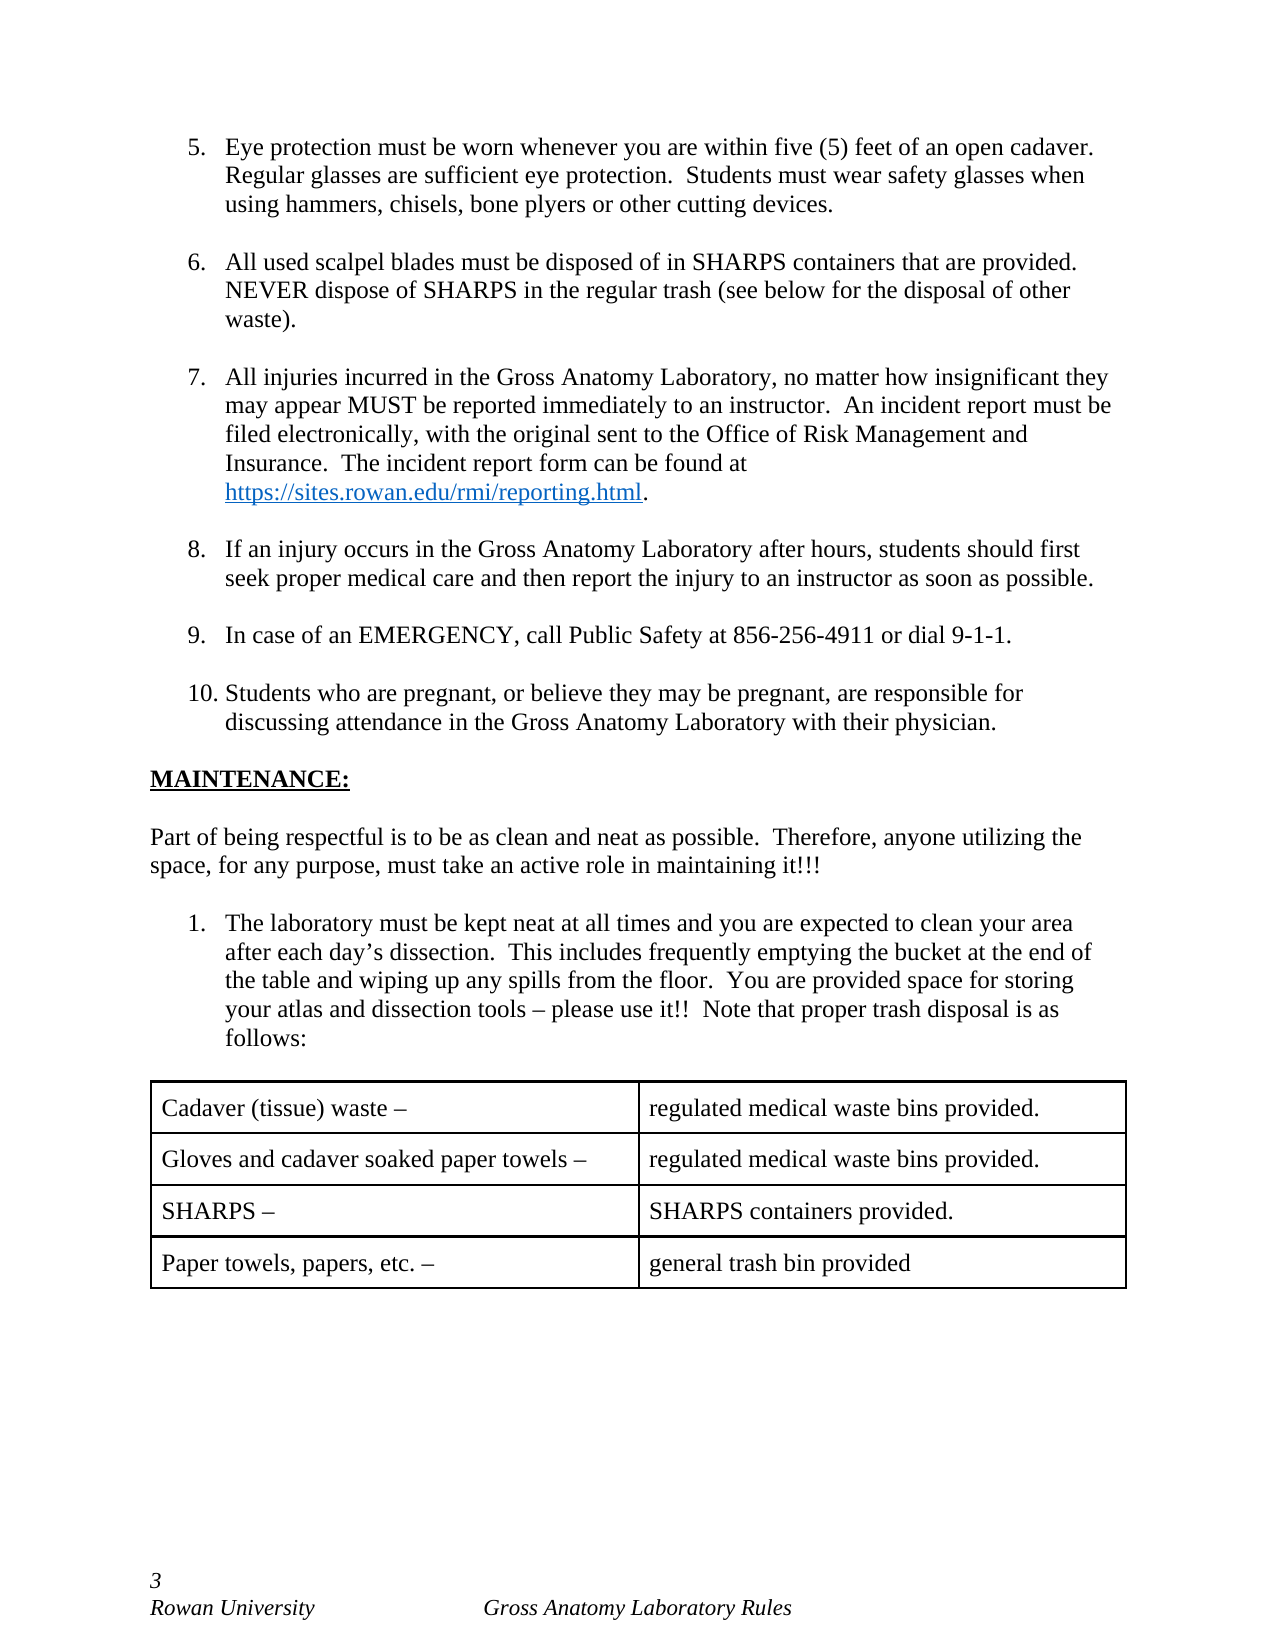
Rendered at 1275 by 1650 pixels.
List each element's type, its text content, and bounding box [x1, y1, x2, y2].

text Part of being respectful is to be as clean and neat as possible. Therefore, anyone utilizing the space, for any purpose, must take an active role in maintaining it!!! [150, 822, 1125, 879]
text 1. The laboratory must be kept neat at all times and you are expected to clean your area after each day’s dissection. This includes frequently emptying the bucket at the end of the table and wiping up any spills from the floor. You are provided space for storing your atlas and dissection tools – please use it!! Note that proper trash disposal is as follows: [187, 908, 1125, 1052]
table_cell Gloves and cadaver soaked paper towels – [152, 1134, 638, 1184]
table_cell SHARPS containers provided. [640, 1186, 1125, 1235]
list All injuries incurred in the Gross Anatomy Laboratory, no matter how insignificant they may appear MUST be reported immediately to an instructor. An incident report must be filed electronically, with the original sent to the Office of Risk Management and Insurance. The incident report form can be found at https://sites.rowan.edu/rmi/reporting.html. [187, 362, 1125, 505]
list If an injury occurs in the Gross Anatomy Laboratory after hours, students should first seek proper medical care and then report the injury to an instructor as soon as possible. [187, 534, 1125, 592]
list In case of an EMERGENCY, call Public Safety at 856-256-4911 or dial 9-1-1. [187, 620, 1125, 649]
table_header Cadaver (tissue) waste – [152, 1083, 638, 1132]
list Eye protection must be worn whenever you are within five (5) feet of an open cadaver. Regular glasses are sufficient eye protection. Students must wear safety glasses when using hammers, chisels, bone plyers or other cutting devices. [187, 132, 1125, 218]
table_cell SHARPS – [152, 1186, 638, 1235]
table_header regulated medical waste bins provided. [640, 1083, 1125, 1132]
text 10. Students who are pregnant, or believe they may be pregnant, are responsible for discussing attendance in the Gross Anatomy Laboratory with their physician. [187, 678, 1125, 735]
text MAINTENANCE: [150, 764, 1125, 793]
table_cell Paper towels, papers, etc. – [152, 1238, 638, 1287]
table_cell general trash bin provided [640, 1238, 1125, 1287]
table_cell regulated medical waste bins provided. [640, 1134, 1125, 1184]
list All used scalpel blades must be disposed of in SHARPS containers that are provided. NEVER dispose of SHARPS in the regular trash (see below for the disposal of other waste). [187, 247, 1125, 333]
